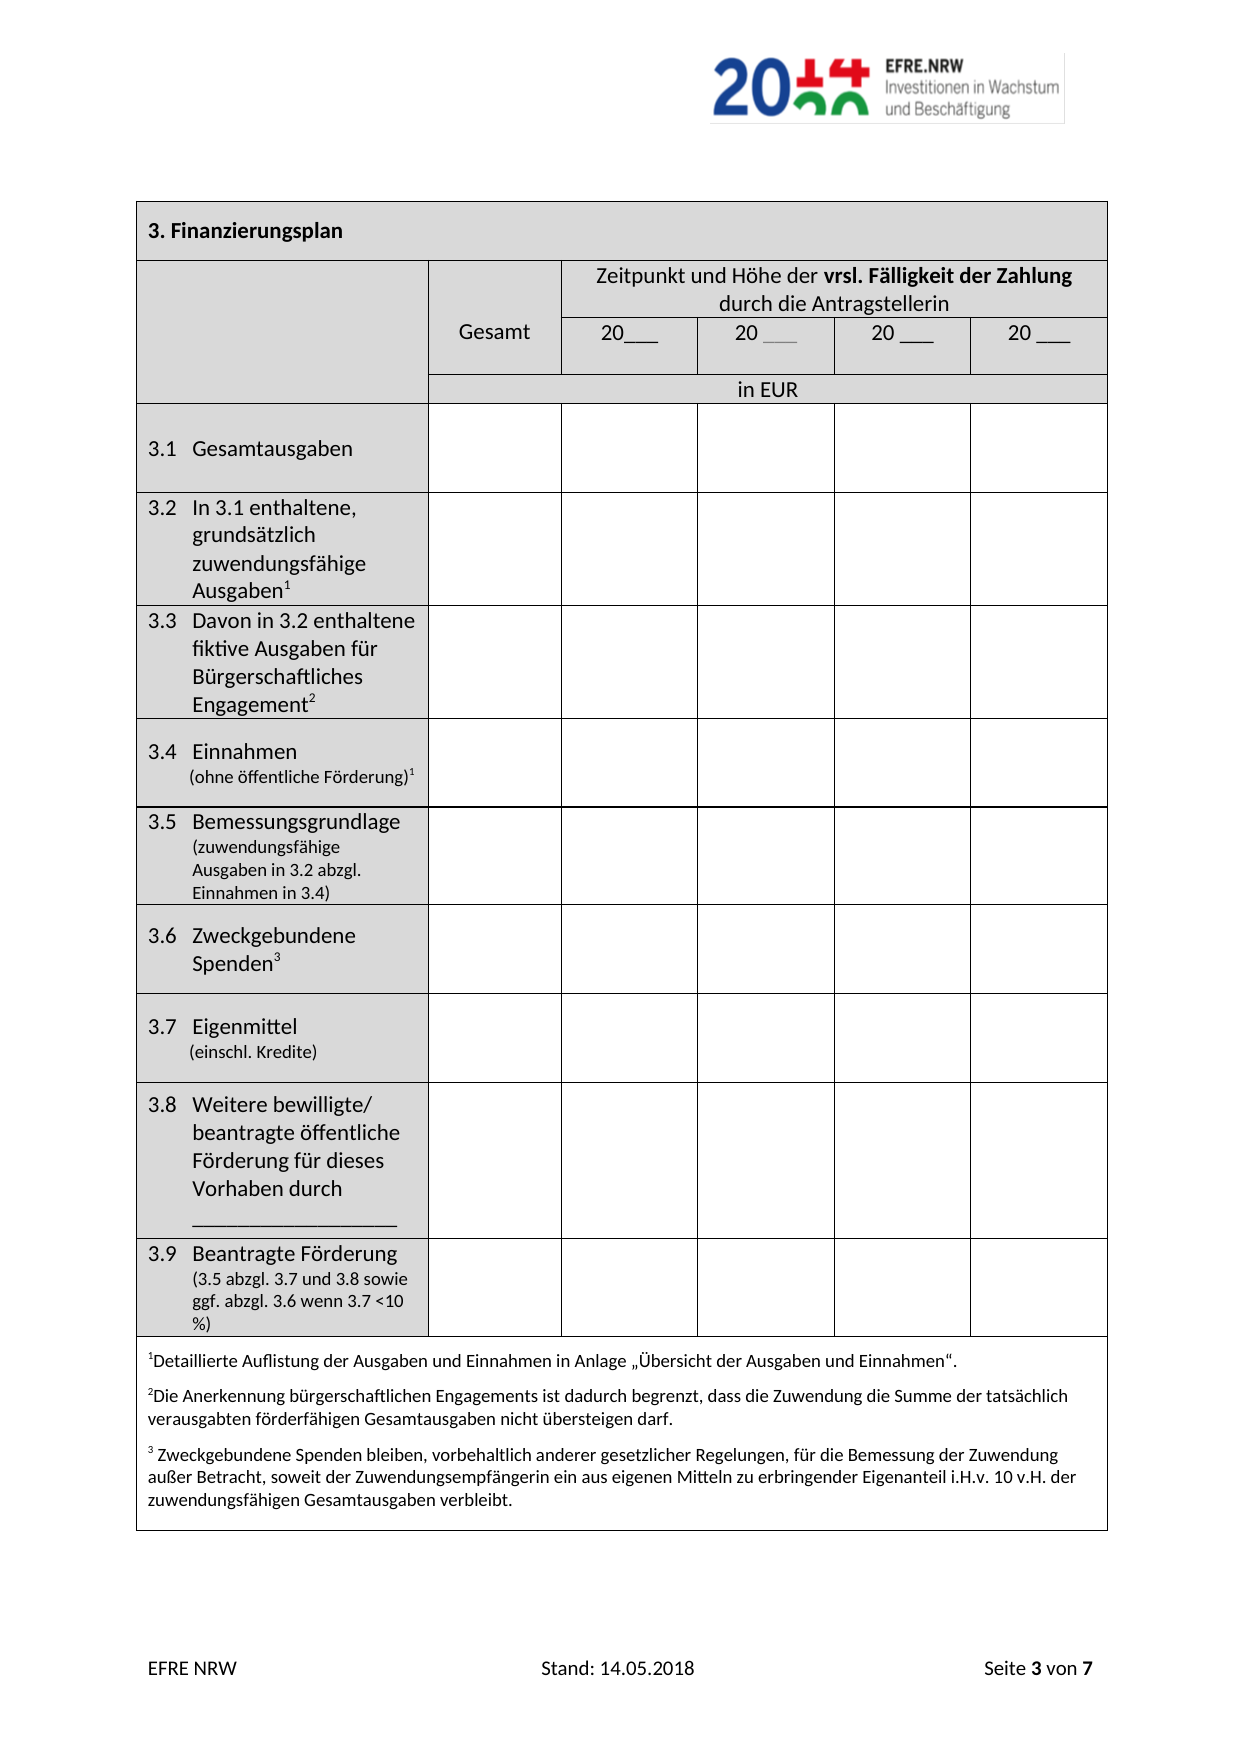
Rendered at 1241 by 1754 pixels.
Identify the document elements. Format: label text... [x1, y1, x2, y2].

picture [710, 53, 1065, 124]
table_cell 20 [835, 318, 970, 374]
table_cell Zeitpunkt und Höhe der vrsl. Fälligkeit der Zahlung durch die Antragstellerin [562, 261, 1107, 317]
table_cell 3.3 Davon in 3.2 enthaltene fiktive Ausgaben für Bürgerschaftliches Engagement2 [137, 606, 428, 718]
table_cell 3.7 Eigenmittel (einschl. Kredite) [137, 994, 428, 1082]
table_cell 20 [698, 318, 834, 374]
table_cell 3.2 In 3.1 enthaltene, grundsätzlich zuwendungsfähige Ausgaben1 [137, 493, 428, 605]
table_cell 3.6 Zweckgebundene Spenden3 [137, 905, 428, 993]
table_cell 20 [562, 318, 697, 374]
table_cell [137, 261, 428, 403]
table_cell 20 [971, 318, 1107, 374]
table_cell 3.4 Einnahmen (ohne öffentliche Förderung)1 [137, 719, 428, 806]
table_cell 3.1 Gesamtausgaben [137, 404, 428, 492]
table_cell in EUR [429, 375, 1107, 403]
table_header 3. Finanzierungsplan [137, 202, 1107, 260]
table_cell 3.9 Beantragte Förderung (3.5 abzgl. 3.7 und 3.8 sowie ggf. abzgl. 3.6 wenn 3.7 <10 %) [137, 1239, 428, 1336]
table_cell 3.5 Bemessungsgrundlage (zuwendungsfähige Ausgaben in 3.2 abzgl. Einnahmen in 3.4) [137, 808, 428, 904]
table_cell Gesamt [429, 261, 561, 374]
table_cell 3.8 Weitere bewilligte/ beantragte öffentliche Förderung für dieses Vorhaben durch [137, 1083, 428, 1238]
table_cell 1Detaillierte Auflistung der Ausgaben und Einnahmen in Anlage „Übersicht der Ausgaben und Einnahmen“. 2Die Anerkennung bürgerschaftlichen Engagements ist dadurch begrenzt, dass die Zuwendung die Summe der tatsächlich verausgabten förderfähigen Gesamtausgaben nicht übersteigen darf. 3 Zweckgebundene Spenden bleiben, vorbehaltlich anderer gesetzlicher Regelungen, für die Bemessung der Zuwendung außer Betracht, soweit der Zuwendungsempfängerin ein aus eigenen Mitteln zu erbringender Eigenanteil i.H.v. 10 v.H. der zuwendungsfähigen Gesamtausgaben verbleibt. [137, 1337, 1107, 1530]
